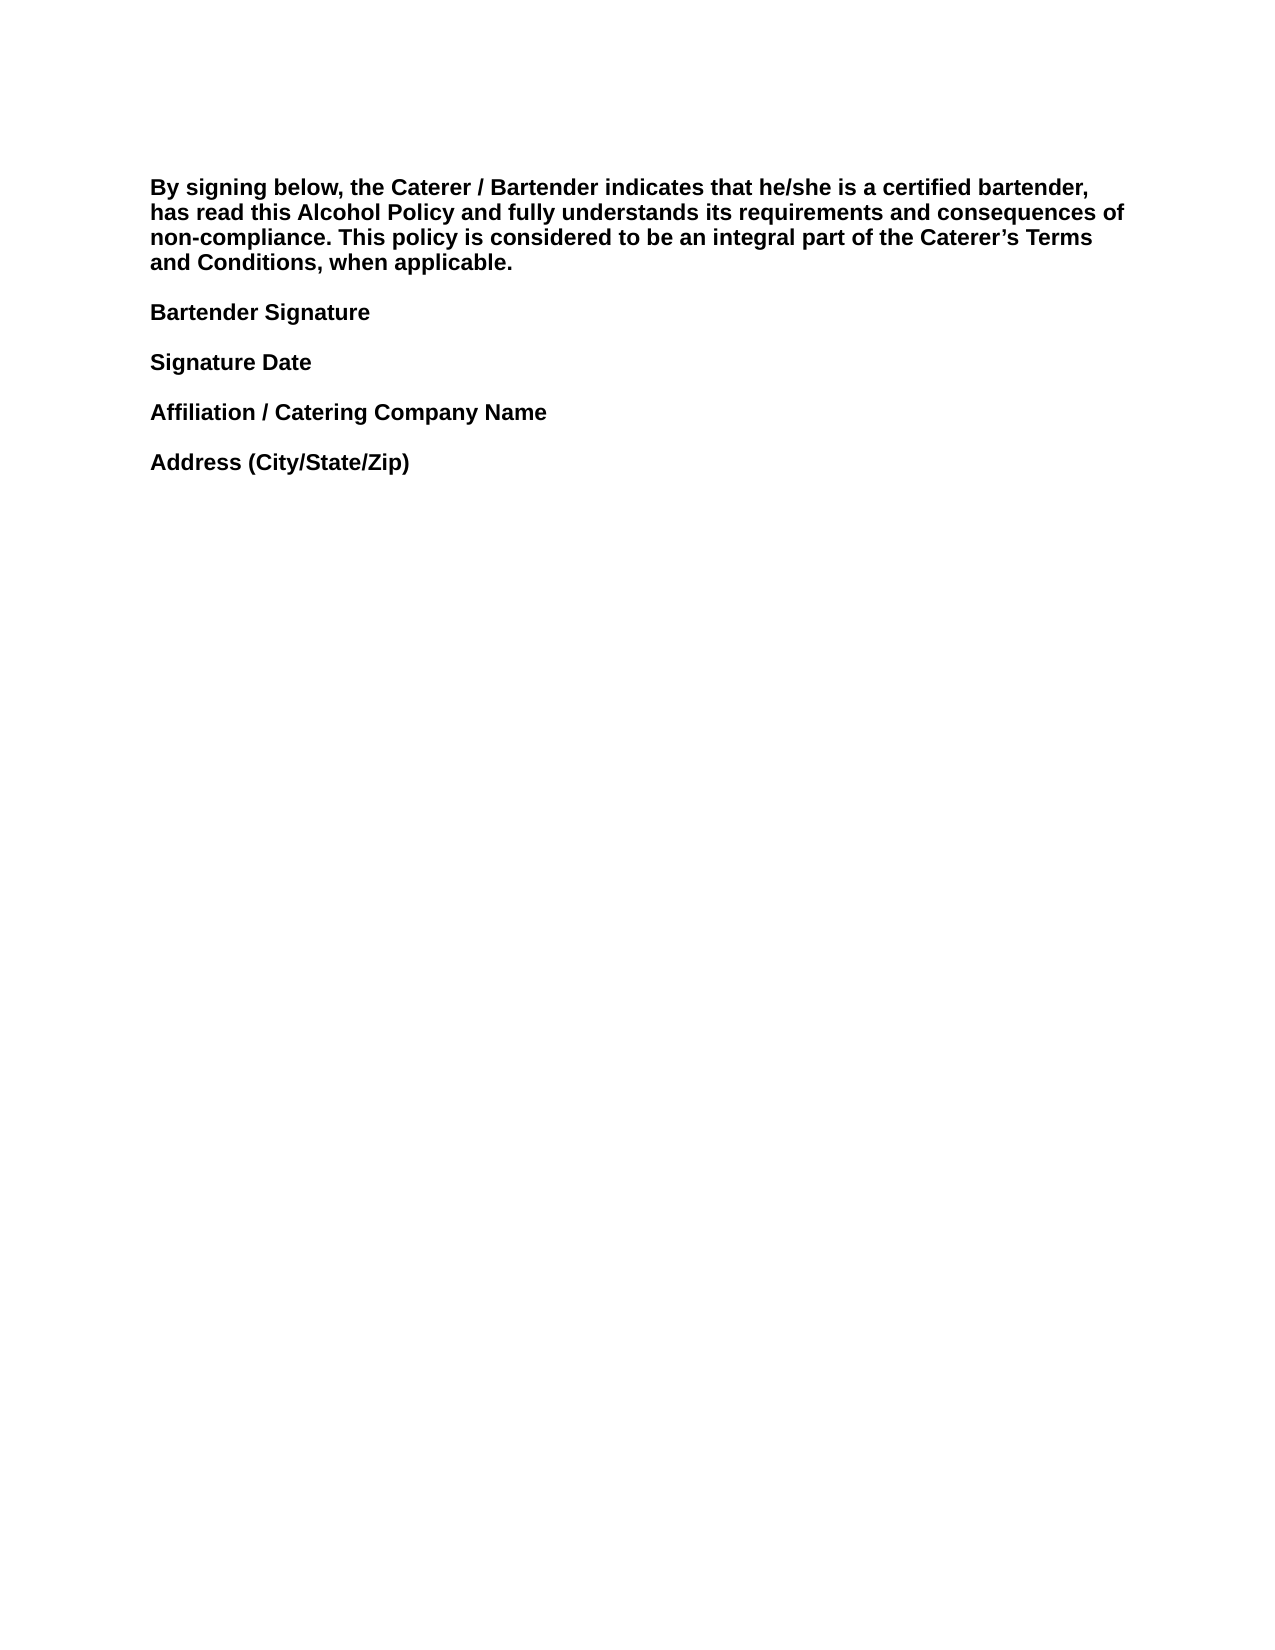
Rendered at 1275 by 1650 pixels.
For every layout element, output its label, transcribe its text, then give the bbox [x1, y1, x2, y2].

text Affiliation / Catering Company Name [150, 400, 1125, 425]
text Bartender Signature [150, 300, 1125, 325]
text By signing below, the Caterer / Bartender indicates that he/she is a certified bartender, has read this Alcohol Policy and fully understands its requirements and consequences of non-compliance. This policy is considered to be an integral part of the Caterer’s Terms and Conditions, when applicable. [150, 175, 1125, 275]
text Address (City/State/Zip) [150, 450, 1125, 475]
text Signature Date [150, 350, 1125, 375]
